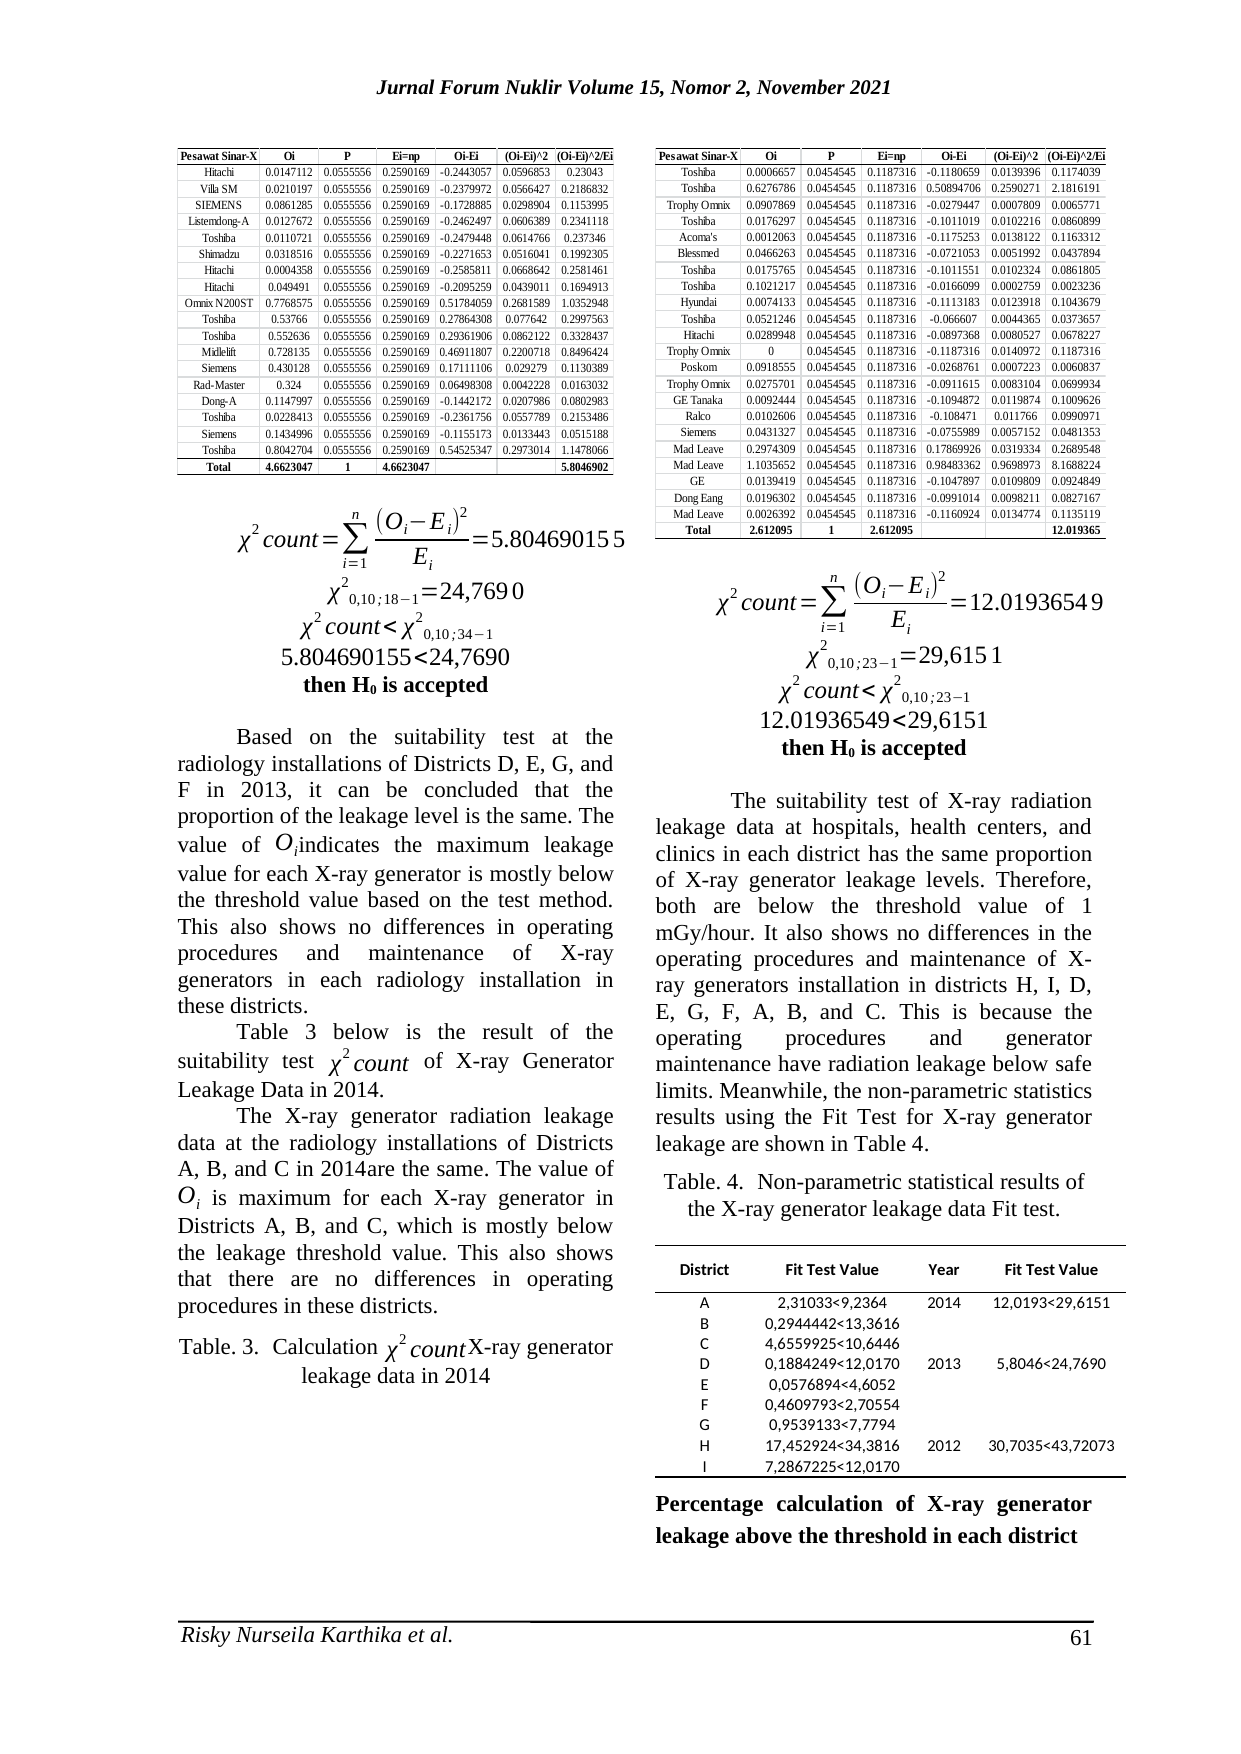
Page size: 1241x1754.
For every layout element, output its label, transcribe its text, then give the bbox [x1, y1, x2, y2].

table_cell C [655, 1333, 753, 1353]
table_cell G [655, 1415, 753, 1435]
table_header Fit Test Value [754, 1246, 911, 1292]
table_cell 2013 [911, 1354, 977, 1435]
table_cell 0,2944442<13,3616 [754, 1313, 911, 1333]
table_cell E [655, 1374, 753, 1394]
table_cell 17,452924<34,3816 [754, 1435, 911, 1455]
table_header District [655, 1246, 753, 1292]
text then H0 is accepted [177, 671, 614, 697]
list Calculation X-ray generator leakage data in 2014 [177, 1331, 614, 1388]
subtitle Percentage calculation of X-ray generator leakage above the threshold in each district [655, 1490, 1092, 1550]
text The suitability test of X-ray radiation leakage data at hospitals, health centers, and clinics in each district has the same proportion of X-ray generator leakage levels. Therefore, both are below the threshold value of 1 mGy/hour. It also shows no differences in the operating procedures and maintenance of X-ray generators installation in districts H, I, D, E, G, F, A, B, and C. This is because the operating procedures and generator maintenance have radiation leakage below safe limits. Meanwhile, the non-parametric statistics results using the Fit Test for X-ray generator leakage are shown in Table 4. [655, 787, 1092, 1156]
table_cell B [655, 1313, 753, 1333]
table_cell H [655, 1435, 753, 1455]
text Based on the suitability test at the radiology installations of Districts D, E, G, and F in 2013, it can be concluded that the proportion of the leakage level is the same. The value of indicates the maximum leakage value for each X-ray generator is mostly below the threshold value based on the test method. This also shows no differences in operating procedures and maintenance of X-ray generators in each radiology installation in these districts. [177, 723, 614, 1018]
table_header Fit Test Value [977, 1246, 1126, 1292]
table_cell D [655, 1354, 753, 1374]
table_cell 4,6559925<10,6446 [754, 1333, 911, 1353]
table_cell A [655, 1293, 753, 1313]
table_cell I [655, 1455, 753, 1476]
table_cell 12,0193<29,6151 [977, 1293, 1126, 1353]
table_cell 0,0576894<4,6052 [754, 1374, 911, 1394]
table_cell 0,9539133<7,7794 [754, 1415, 911, 1435]
table_cell 5,8046<24,7690 [977, 1354, 1126, 1435]
table_cell 2014 [911, 1293, 977, 1353]
table_cell F [655, 1394, 753, 1414]
table_cell 2012 [911, 1435, 977, 1476]
text then H0 is accepted [655, 734, 1092, 761]
table_cell 0,1884249<12,0170 [754, 1354, 911, 1374]
table_cell 7,2867225<12,0170 [754, 1455, 911, 1476]
text The X-ray generator radiation leakage data at the radiology installations of Districts A, B, and C in 2014are the same. The value of is maximum for each X-ray generator in Districts A, B, and C, which is mostly below the leakage threshold value. This also shows that there are no differences in operating procedures in these districts. [177, 1102, 614, 1318]
table_cell 30,7035<43,72073 [977, 1435, 1126, 1476]
table_header Year [911, 1246, 977, 1292]
table_cell 0,4609793<2,70554 [754, 1394, 911, 1414]
list Non-parametric statistical results of the X-ray generator leakage data Fit test. [655, 1168, 1092, 1221]
table_cell 2,31033<9,2364 [754, 1293, 911, 1313]
text Table 3 below is the result of the suitability test of X-ray Generator Leakage Data in 2014. [177, 1018, 614, 1102]
